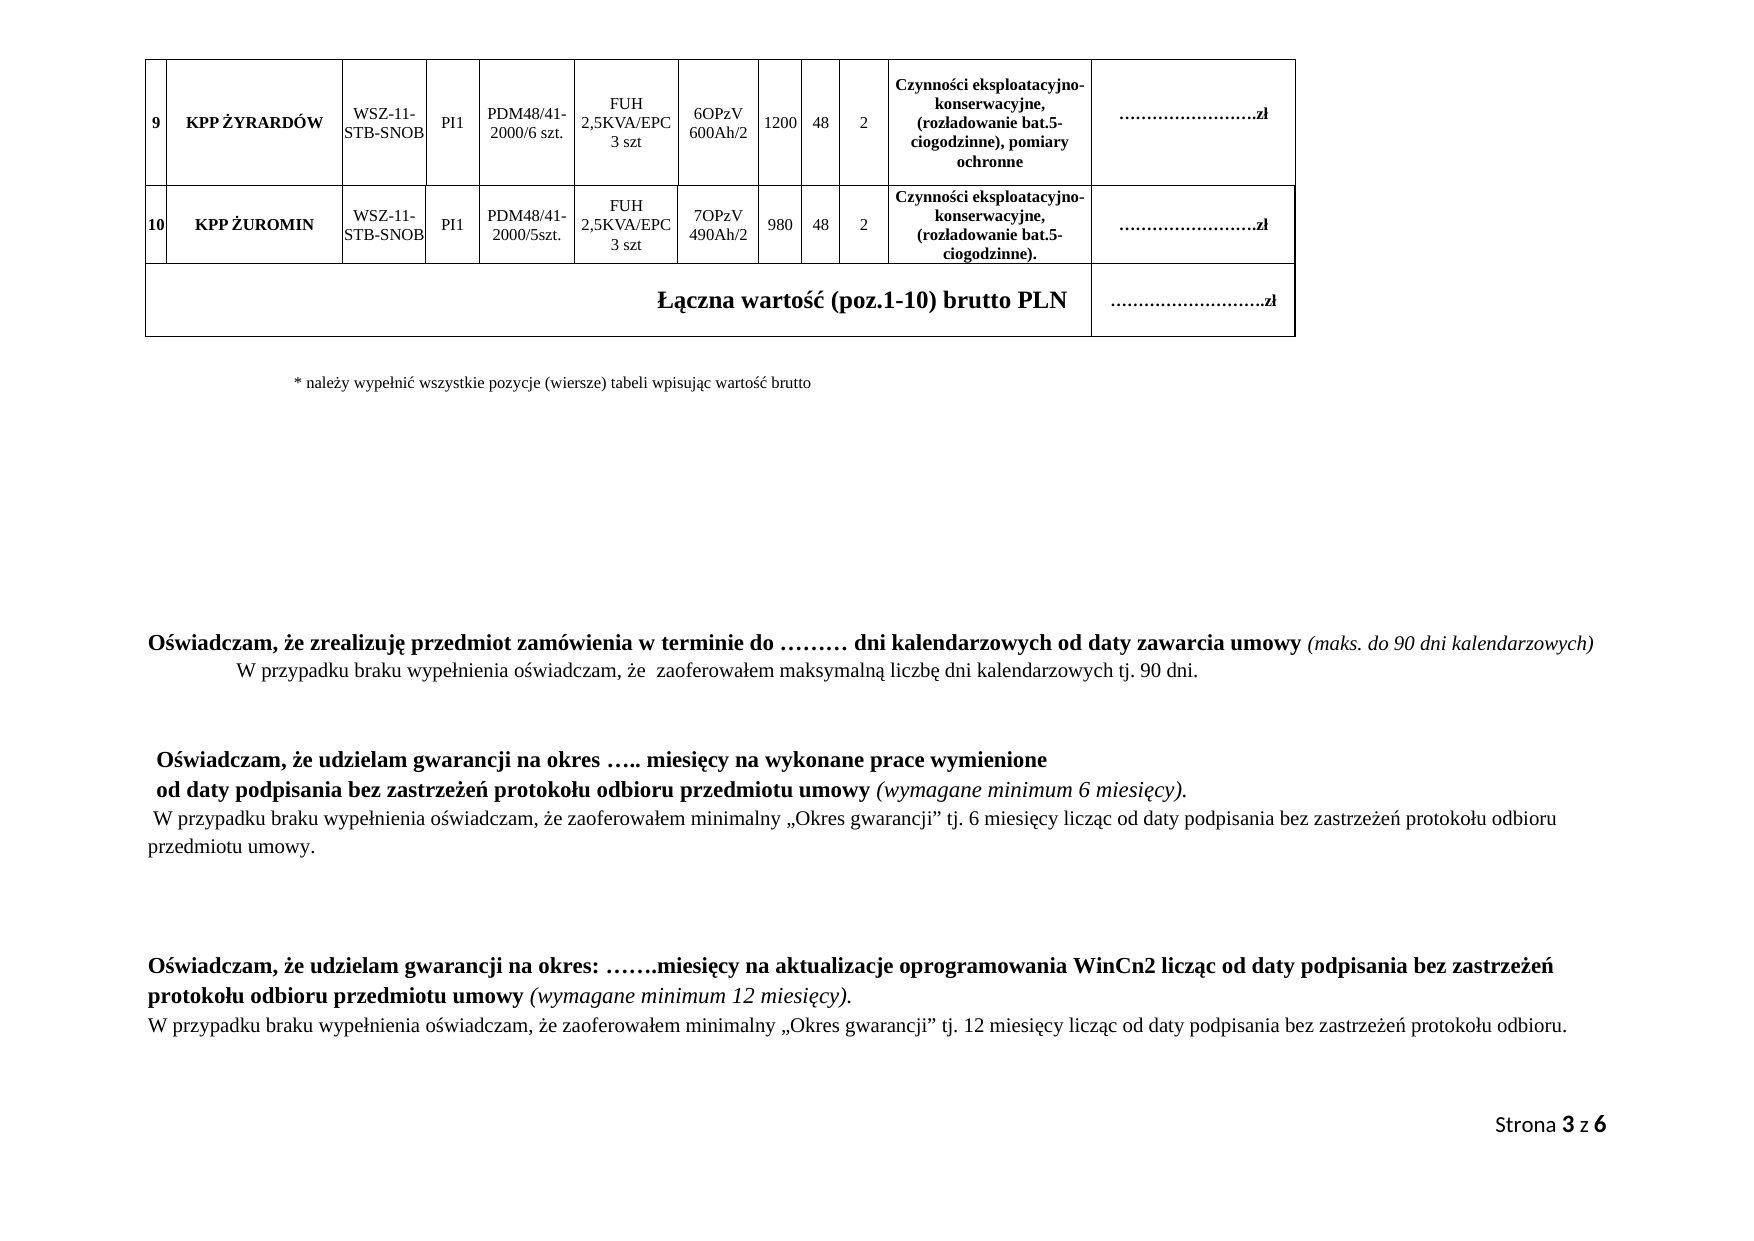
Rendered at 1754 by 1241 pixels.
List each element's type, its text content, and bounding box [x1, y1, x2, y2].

table_cell WSZ-11-STB-SNOB [343, 186, 425, 263]
table_cell PI1 [427, 60, 479, 185]
table_cell …………………….zł [1092, 186, 1294, 263]
table_cell 2 [840, 60, 888, 185]
text Oświadczam, że udzielam gwarancji na okres ….. miesięcy na wykonane prace wymienione od daty podpisania bez zastrzeżeń protokołu odbioru przedmiotu umowy (wymagane minimum 6 miesięcy). [156, 746, 1606, 802]
table_cell 6OPzV 600Ah/2 [679, 60, 758, 185]
table_cell Czynności eksploatacyjno-konserwacyjne, (rozładowanie bat.5-ciogodzinne). [889, 186, 1091, 263]
table_cell Czynności eksploatacyjno-konserwacyjne, (rozładowanie bat.5-ciogodzinne), pomiary ochronne [889, 60, 1091, 185]
table_cell Łączna wartość (poz.1-10) brutto PLN [146, 264, 1091, 336]
table_cell 2 [840, 186, 888, 263]
table_cell 1200 [759, 60, 801, 185]
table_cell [575, 60, 678, 185]
table_cell 10 [146, 186, 166, 263]
table_cell 48 [802, 60, 839, 185]
table_cell WSZ-11-STB-SNOB [343, 60, 426, 185]
table_cell 9 [146, 60, 166, 185]
table_cell 7OPzV 490Ah/2 [678, 186, 758, 263]
text * należy wypełnić wszystkie pozycje (wiersze) tabeli wpisując wartość brutto [148, 373, 1606, 392]
text W przypadku braku wypełnienia oświadczam, że zaoferowałem minimalny „Okres gwarancji” tj. 12 miesięcy licząc od daty podpisania bez zastrzeżeń protokołu odbioru. [148, 1013, 1607, 1037]
table_cell KPP ŻYRARDÓW [167, 60, 342, 185]
text W przypadku braku wypełnienia oświadczam, że zaoferowałem maksymalną liczbę dni kalendarzowych tj. 90 dni. [148, 658, 1607, 682]
table_cell PDM48/41-2000/6 szt. [480, 60, 574, 185]
table_cell PDM48/41-2000/5szt. [480, 186, 574, 263]
table_cell 48 [802, 186, 839, 263]
table_cell ……………………….zł [1092, 264, 1294, 336]
text Oświadczam, że zrealizuję przedmiot zamówienia w terminie do ……… dni kalendarzowych od daty zawarcia umowy (maks. do 90 dni kalendarzowych) [148, 629, 1606, 656]
table_cell …………………….zł [1092, 60, 1295, 185]
text Oświadczam, że udzielam gwarancji na okres: …….miesięcy na aktualizacje oprogramowania WinCn2 licząc od daty podpisania bez zastrzeżeń protokołu odbioru przedmiotu umowy (wymagane minimum 12 miesięcy). [148, 952, 1606, 1009]
table_cell 980 [759, 186, 801, 263]
text W przypadku braku wypełnienia oświadczam, że zaoferowałem minimalny „Okres gwarancji” tj. 6 miesięcy licząc od daty podpisania bez zastrzeżeń protokołu odbioru przedmiotu umowy. [148, 806, 1606, 858]
table_cell KPP ŻUROMIN [167, 186, 342, 263]
table_cell PI1 [426, 186, 479, 263]
table_cell FUH 2,5KVA/EPC 3 szt [575, 186, 677, 263]
